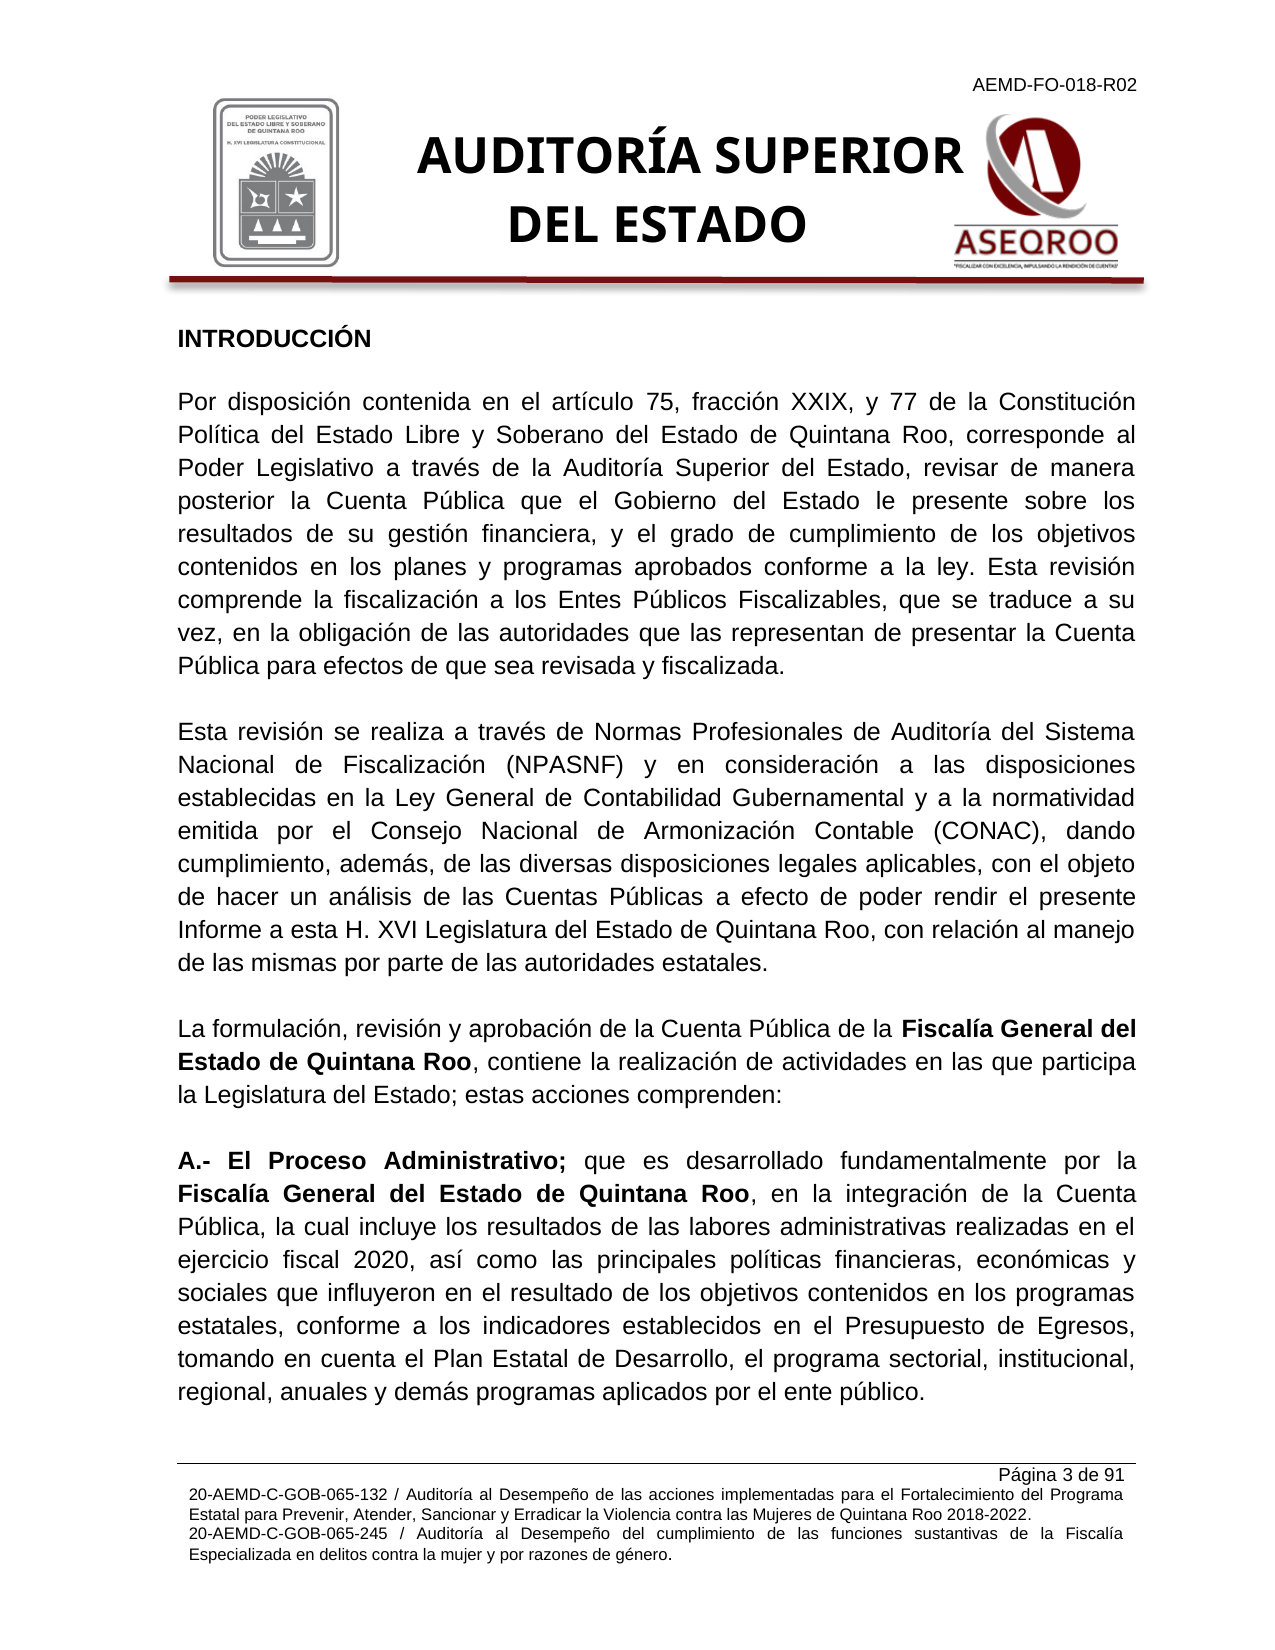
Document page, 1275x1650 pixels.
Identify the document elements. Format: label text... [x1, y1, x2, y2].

text La formulación, revisión y aprobación de la Cuenta Pública de la Fiscalía General del Estado de Quintana Roo, contiene la realización de actividades en las que participa la Legislatura del Estado; estas acciones comprenden: [177, 1014, 1137, 1109]
picture [210, 95, 340, 268]
picture [954, 114, 1118, 269]
text A.- El Proceso Administrativo; que es desarrollado fundamentalmente por la Fiscalía General del Estado de Quintana Roo, en la integración de la Cuenta Pública, la cual incluye los resultados de las labores administrativas realizadas en el ejercicio fiscal 2020, así como las principales políticas financieras, económicas y sociales que influyeron en el resultado de los objetivos contenidos en los programas estatales, conforme a los indicadores establecidos en el Presupuesto de Egresos, tomando en cuenta el Plan Estatal de Desarrollo, el programa sectorial, institucional, regional, anuales y demás programas aplicados por el ente público. [177, 1146, 1137, 1406]
text Por disposición contenida en el artículo 75, fracción XXIX, y 77 de la Constitución Política del Estado Libre y Soberano del Estado de Quintana Roo, corresponde al Poder Legislativo a través de la Auditoría Superior del Estado, revisar de manera posterior la Cuenta Pública que el Gobierno del Estado le presente sobre los resultados de su gestión financiera, y el grado de cumplimiento de los objetivos contenidos en los planes y programas aprobados conforme a la ley. Esta revisión comprende la fiscalización a los Entes Públicos Fiscalizables, que se traduce a su vez, en la obligación de las autoridades que las representan de presentar la Cuenta Pública para efectos de que sea revisada y fiscalizada. [177, 387, 1137, 680]
text Esta revisión se realiza a través de Normas Profesionales de Auditoría del Sistema Nacional de Fiscalización (NPASNF) y en consideración a las disposiciones establecidas en la Ley General de Contabilidad Gubernamental y a la normatividad emitida por el Consejo Nacional de Armonización Contable (CONAC), dando cumplimiento, además, de las diversas disposiciones legales aplicables, con el objeto de hacer un análisis de las Cuentas Públicas a efecto de poder rendir el presente Informe a esta H. XVI Legislatura del Estado de Quintana Roo, con relación al manejo de las mismas por parte de las autoridades estatales. [177, 717, 1137, 977]
subtitle INTRODUCCIÓN [177, 323, 1137, 352]
